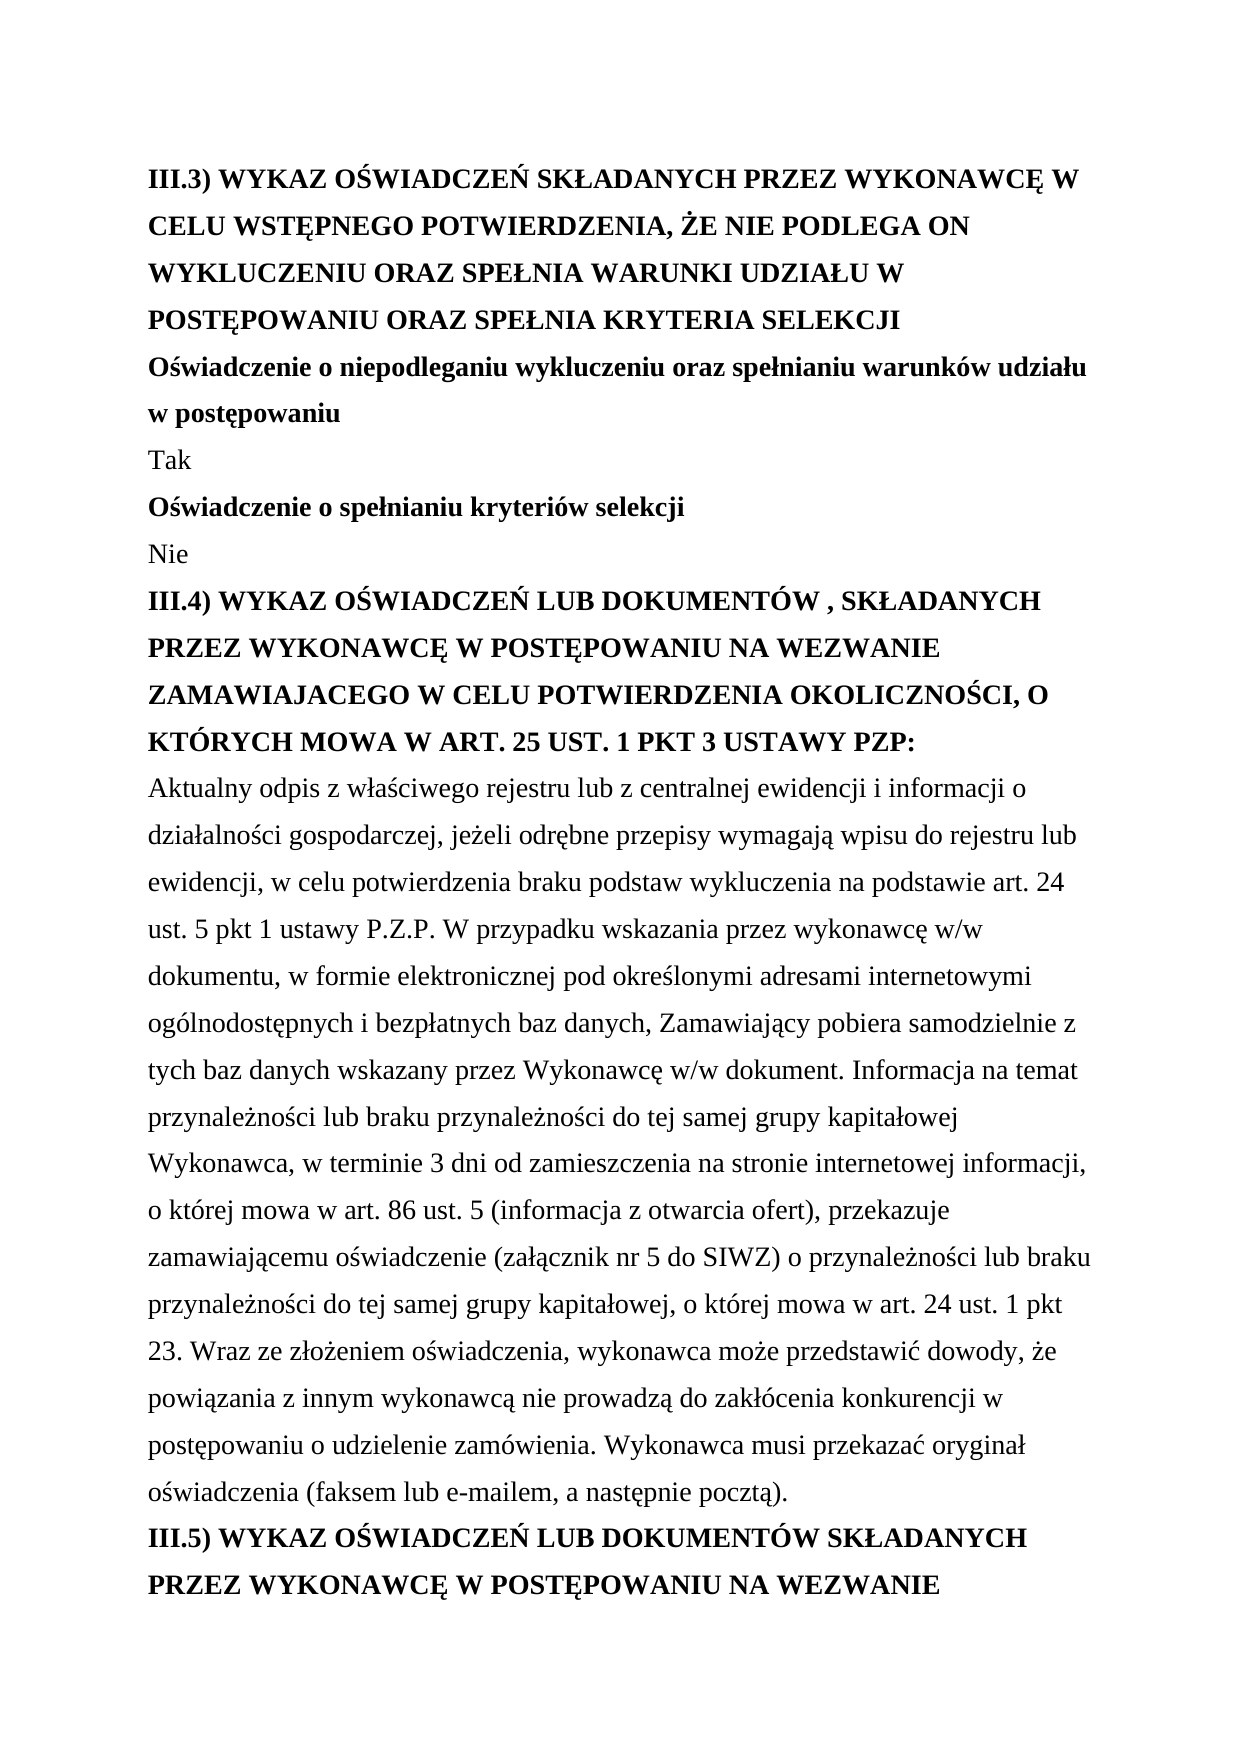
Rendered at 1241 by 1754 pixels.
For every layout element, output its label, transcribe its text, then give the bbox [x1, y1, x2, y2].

text III.3) WYKAZ OŚWIADCZEŃ SKŁADANYCH PRZEZ WYKONAWCĘ W CELU WSTĘPNEGO POTWIERDZENIA, ŻE NIE PODLEGA ON WYKLUCZENIU ORAZ SPEŁNIA WARUNKI UDZIAŁU W POSTĘPOWANIU ORAZ SPEŁNIA KRYTERIA SELEKCJI [148, 148, 1093, 335]
text III.4) WYKAZ OŚWIADCZEŃ LUB DOKUMENTÓW , SKŁADANYCH PRZEZ WYKONAWCĘ W POSTĘPOWANIU NA WEZWANIE ZAMAWIAJACEGO W CELU POTWIERDZENIA OKOLICZNOŚCI, O KTÓRYCH MOWA W ART. 25 UST. 1 PKT 3 USTAWY PZP: [148, 569, 1093, 757]
text Oświadczenie o niepodleganiu wykluczeniu oraz spełnianiu warunków udziału w postępowaniu Tak Oświadczenie o spełnianiu kryteriów selekcji Nie [148, 335, 1093, 569]
text Aktualny odpis z właściwego rejestru lub z centralnej ewidencji i informacji o działalności gospodarczej, jeżeli odrębne przepisy wymagają wpisu do rejestru lub ewidencji, w celu potwierdzenia braku podstaw wykluczenia na podstawie art. 24 ust. 5 pkt 1 ustawy P.Z.P. W przypadku wskazania przez wykonawcę w/w dokumentu, w formie elektronicznej pod określonymi adresami internetowymi ogólnodostępnych i bezpłatnych baz danych, Zamawiający pobiera samodzielnie z tych baz danych wskazany przez Wykonawcę w/w dokument. Informacja na temat przynależności lub braku przynależności do tej samej grupy kapitałowej Wykonawca, w terminie 3 dni od zamieszczenia na stronie internetowej informacji, o której mowa w art. 86 ust. 5 (informacja z otwarcia ofert), przekazuje zamawiającemu oświadczenie (załącznik nr 5 do SIWZ) o przynależności lub braku przynależności do tej samej grupy kapitałowej, o której mowa w art. 24 ust. 1 pkt 23. Wraz ze złożeniem oświadczenia, wykonawca może przedstawić dowody, że powiązania z innym wykonawcą nie prowadzą do zakłócenia konkurencji w postępowaniu o udzielenie zamówienia. Wykonawca musi przekazać oryginał oświadczenia (faksem lub e-mailem, a następnie pocztą). [148, 757, 1093, 1507]
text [148, 1507, 1093, 1601]
